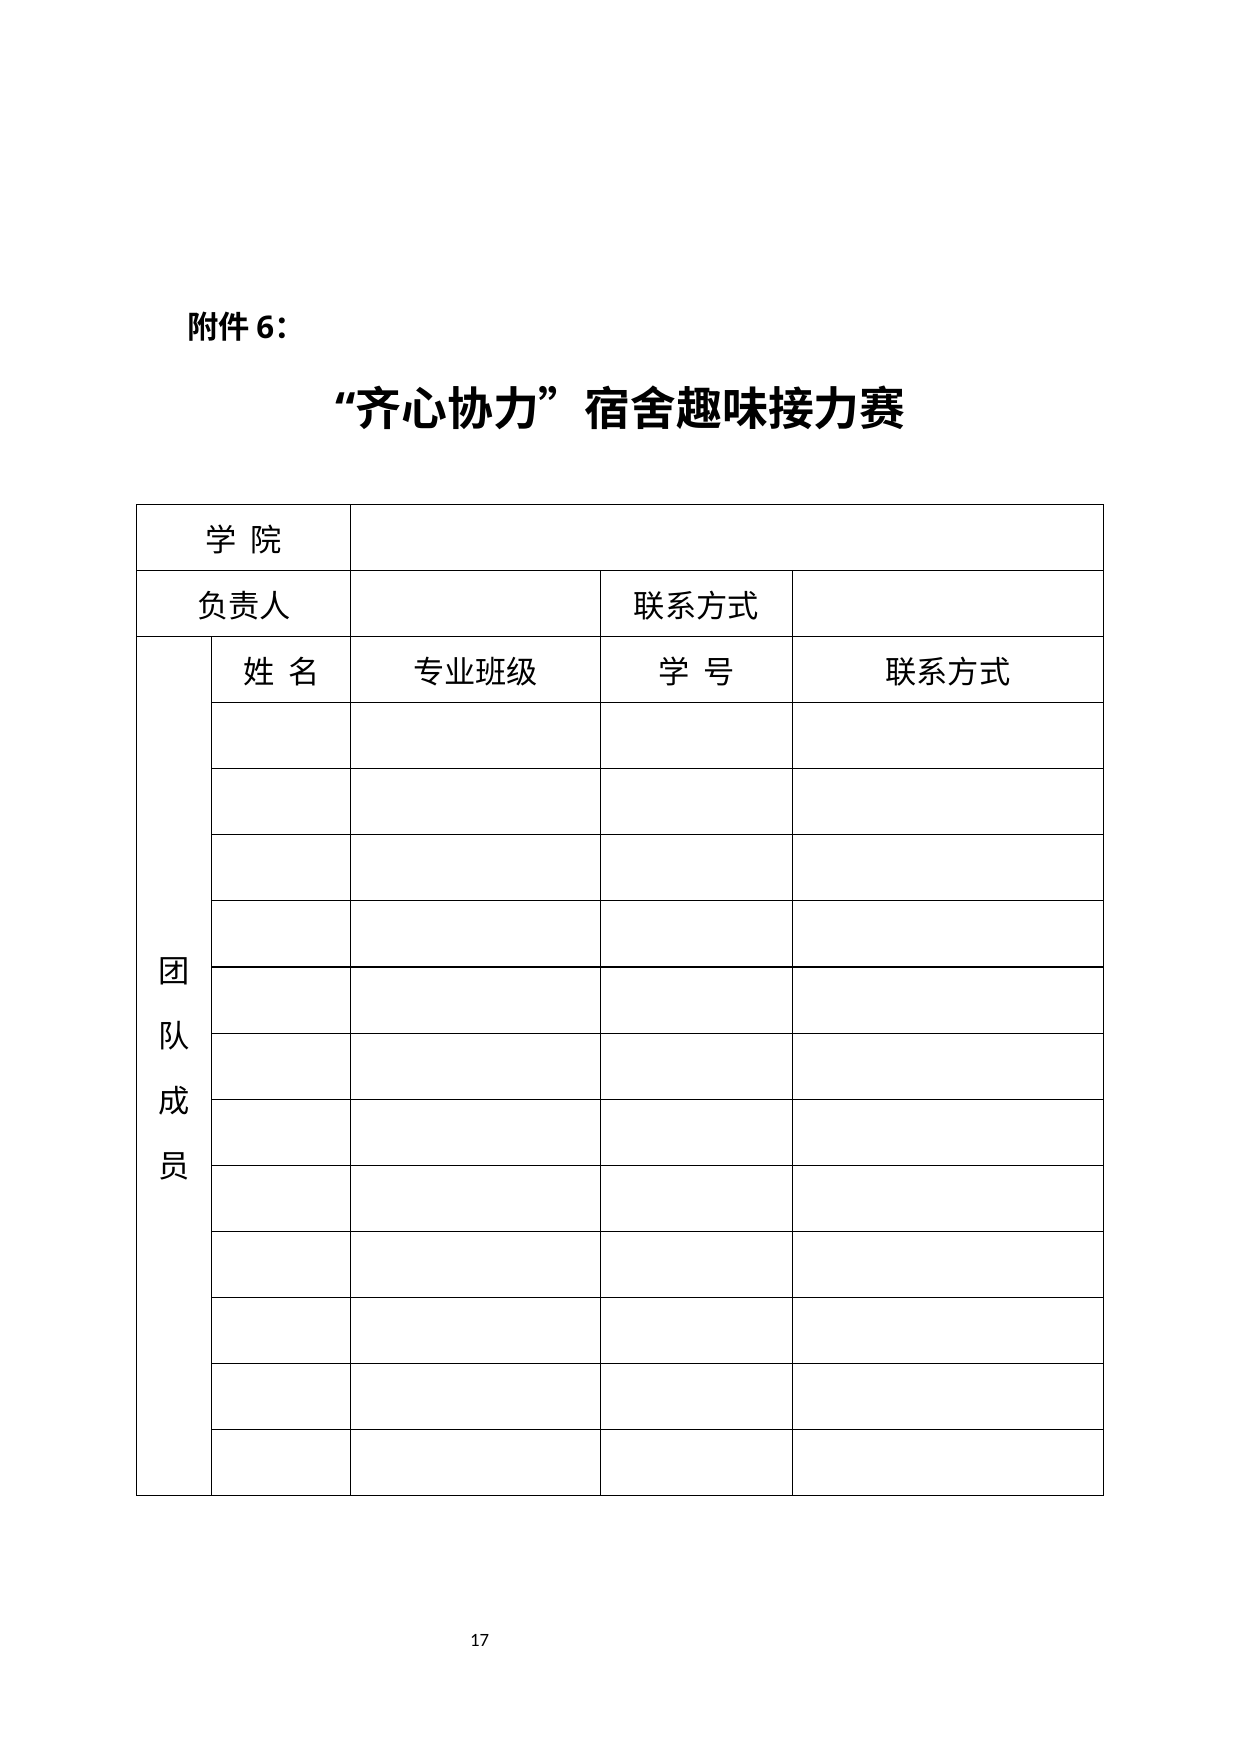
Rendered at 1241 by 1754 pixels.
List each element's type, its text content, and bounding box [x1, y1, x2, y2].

table_cell [793, 703, 1103, 768]
table_cell [212, 901, 350, 966]
table_cell [601, 968, 792, 1032]
table_cell [351, 968, 600, 1032]
table_cell [793, 1364, 1103, 1429]
table_cell 联系方式 [793, 637, 1103, 702]
table_cell [601, 1430, 792, 1495]
table_cell [793, 1232, 1103, 1297]
table_cell [793, 1430, 1103, 1495]
table_cell [793, 968, 1103, 1032]
table_cell [351, 769, 600, 834]
table_cell 负责人 [137, 571, 350, 636]
table_cell [601, 1298, 792, 1363]
text “齐心协力”宿舍趣味接力赛 [187, 357, 1053, 454]
table_cell [351, 901, 600, 966]
table_cell [351, 1166, 600, 1231]
table_cell [351, 571, 600, 636]
table_cell [351, 1298, 600, 1363]
table_header [351, 505, 1103, 570]
table_cell [601, 1232, 792, 1297]
table_cell [601, 835, 792, 900]
table_cell [793, 1166, 1103, 1231]
table_cell [793, 901, 1103, 966]
table_cell [793, 1298, 1103, 1363]
table_cell [793, 1100, 1103, 1164]
table_cell [793, 1034, 1103, 1098]
table_cell [351, 703, 600, 768]
list 附件6： [187, 292, 1053, 357]
table_cell [601, 1034, 792, 1098]
table_cell 姓 名 [212, 637, 350, 702]
table_cell [212, 1430, 350, 1495]
table_cell [601, 1100, 792, 1164]
table_header 学 院 [137, 505, 350, 570]
table_cell 联系方式 [601, 571, 792, 636]
table_cell [212, 968, 350, 1032]
table_cell [351, 1100, 600, 1164]
table_cell [793, 571, 1103, 636]
table_cell [351, 1232, 600, 1297]
table_cell [793, 769, 1103, 834]
table_cell [601, 1166, 792, 1231]
table_cell [212, 703, 350, 768]
table_cell [351, 1430, 600, 1495]
table_cell [351, 1034, 600, 1098]
table_cell [793, 835, 1103, 900]
table_cell [212, 769, 350, 834]
table_cell [212, 1298, 350, 1363]
table_cell [212, 1364, 350, 1429]
table_cell 专业班级 [351, 637, 600, 702]
table_cell 学 号 [601, 637, 792, 702]
table_cell [601, 703, 792, 768]
table_cell [212, 1232, 350, 1297]
table_cell [212, 1100, 350, 1164]
table_cell [351, 835, 600, 900]
table_cell [212, 1034, 350, 1098]
table_cell [212, 1166, 350, 1231]
table_cell [212, 835, 350, 900]
table_cell 团队成员 [137, 637, 211, 1495]
table_cell [601, 769, 792, 834]
table_cell [351, 1364, 600, 1429]
table_cell [601, 901, 792, 966]
table_cell [601, 1364, 792, 1429]
